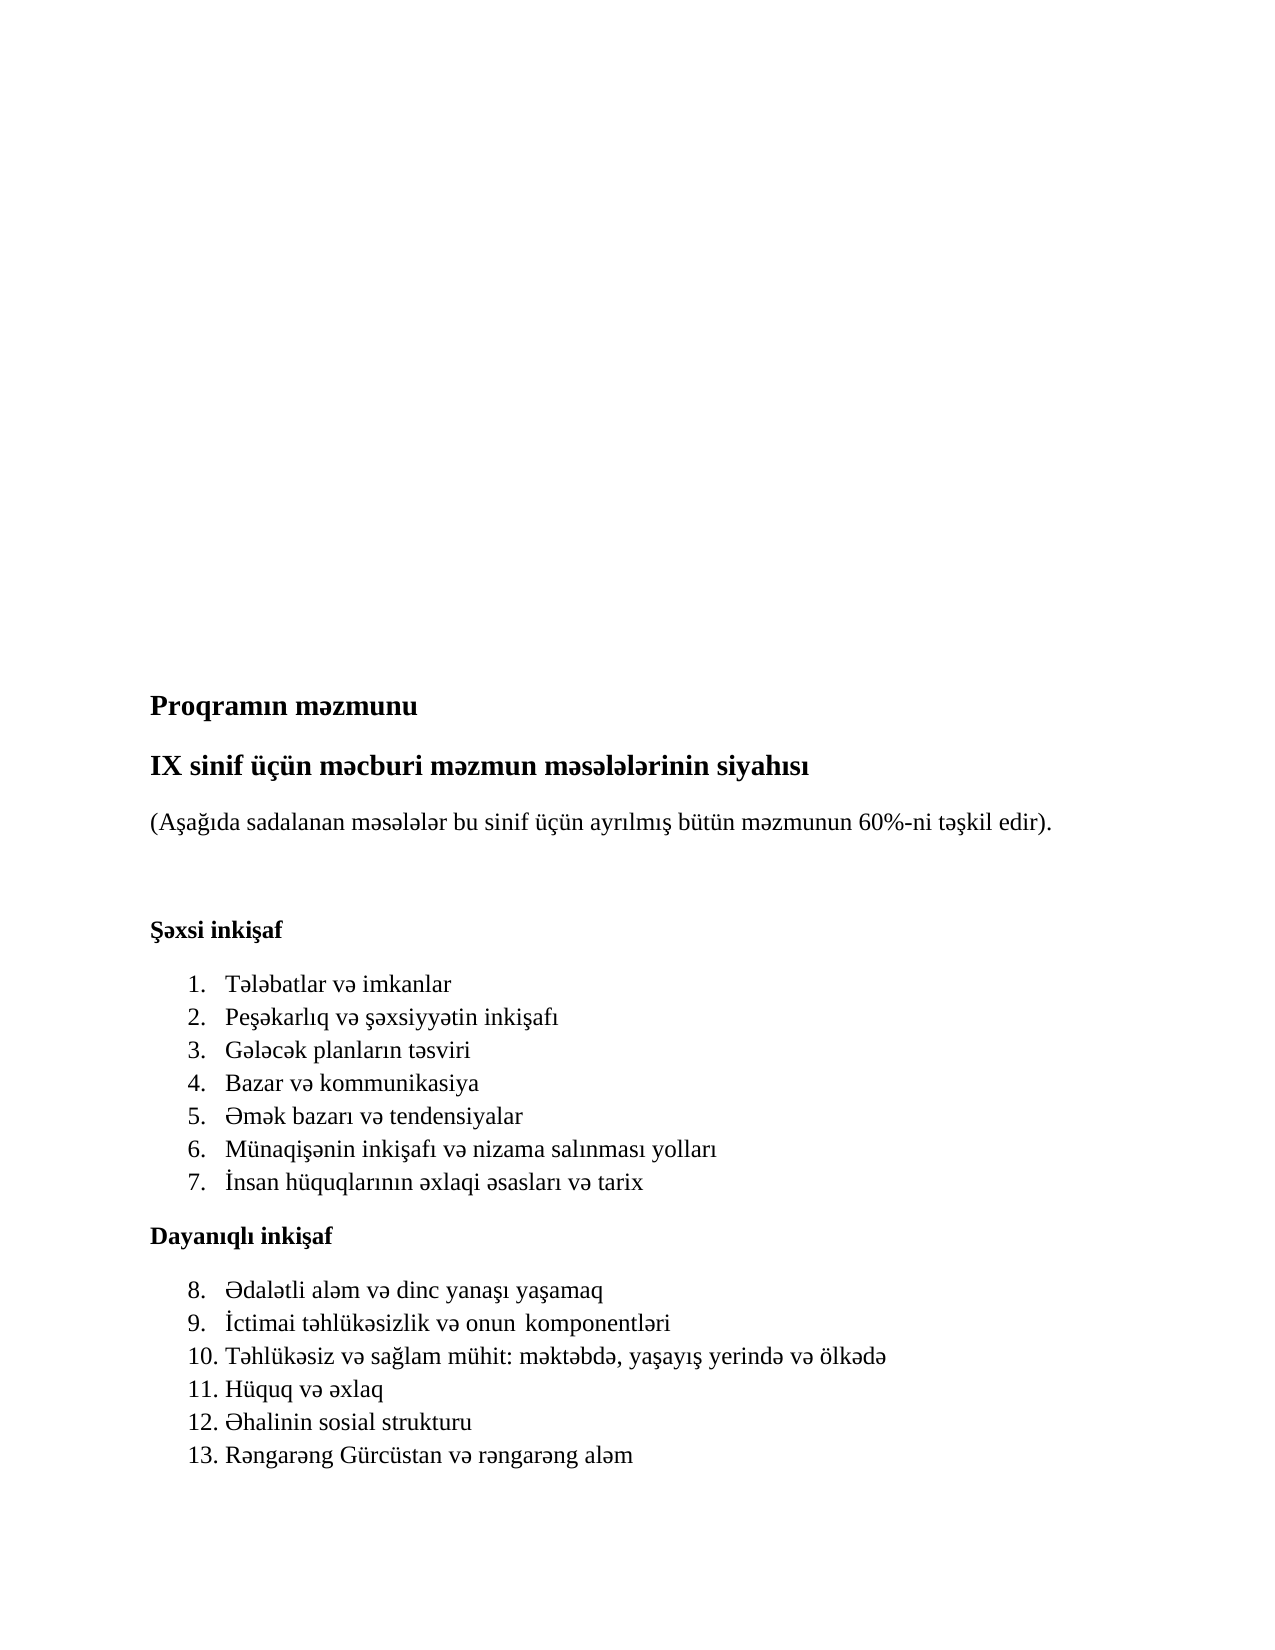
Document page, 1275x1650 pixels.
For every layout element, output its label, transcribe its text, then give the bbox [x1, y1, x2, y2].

text (Aşağıda sadalanan məsələlər bu sinif üçün ayrılmış bütün məzmunun 60%-ni təşkil edir). [150, 807, 1125, 836]
list Tələbatlar və imkanlar [187, 969, 1125, 998]
list İctimai təhlükəsizlik və onun komponentləri [187, 1308, 1125, 1336]
list Təhlükəsiz və sağlam mühit: məktəbdə, yaşayış yerində və ölkədə [187, 1341, 1125, 1369]
text Şəxsi inkişaf [150, 915, 1125, 944]
text Dayanıqlı inkişaf [150, 1221, 1125, 1249]
list Bazar və kommunikasiya [187, 1068, 1125, 1097]
list İnsan hüquqlarının əxlaqi əsasları və tarix [187, 1167, 1125, 1196]
list Münaqişənin inkişafı və nizama salınması yolları [187, 1134, 1125, 1163]
list Peşəkarlıq və şəxsiyyətin inkişafı [187, 1002, 1125, 1031]
list Gələcək planların təsviri [187, 1035, 1125, 1064]
text IX sinif üçün məcburi məzmun məsələlərinin siyahısı [150, 748, 1125, 781]
list Ədalətli aləm və dinc yanaşı yaşamaq [187, 1275, 1125, 1303]
list Rəngarəng Gürcüstan və rəngarəng aləm [187, 1440, 1125, 1468]
text Proqramın məzmunu [150, 688, 1125, 722]
list Əmək bazarı və tendensiyalar [187, 1101, 1125, 1130]
list Hüquq və əxlaq [187, 1374, 1125, 1402]
list Əhalinin sosial strukturu [187, 1407, 1125, 1436]
